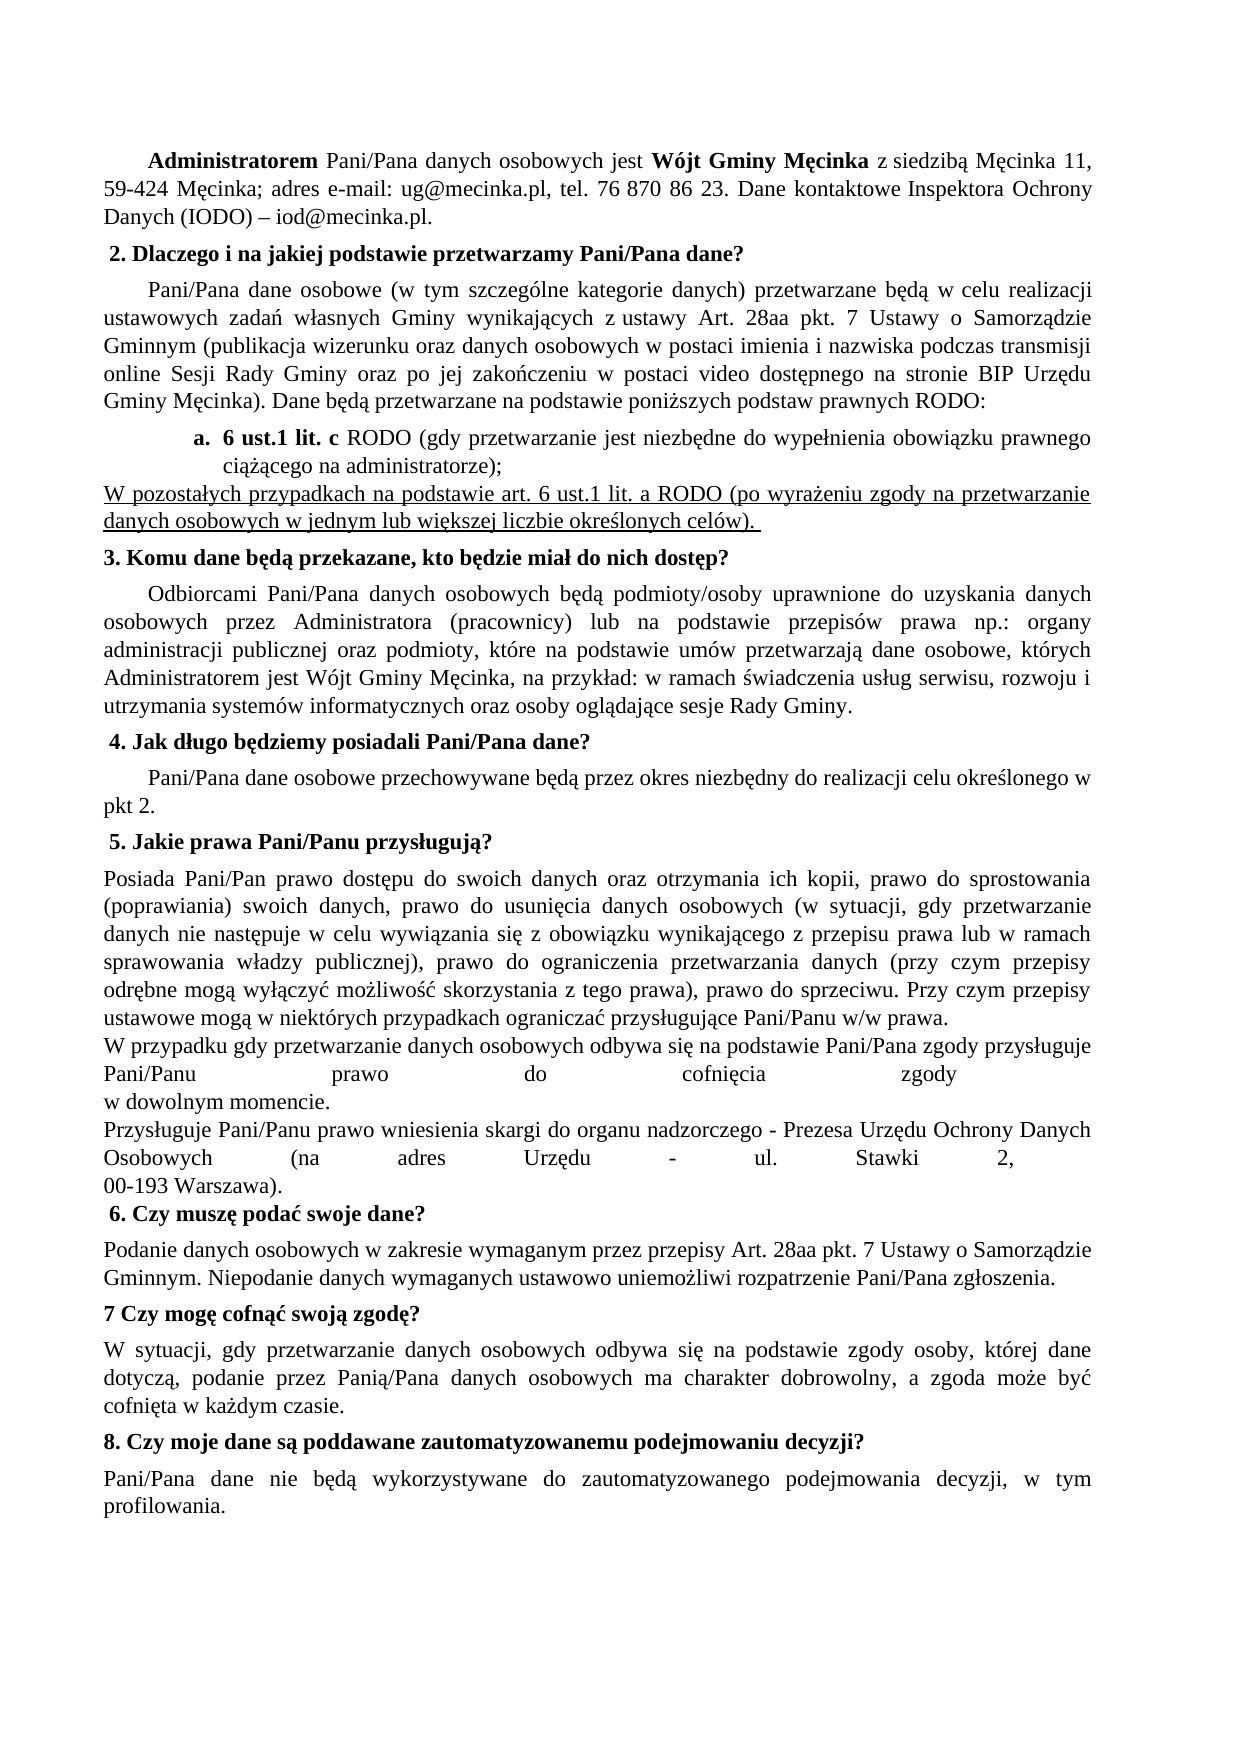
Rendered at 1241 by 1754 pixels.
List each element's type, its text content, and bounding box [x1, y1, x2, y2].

text W przypadku gdy przetwarzanie danych osobowych odbywa się na podstawie Pani/Pana zgody przysługuje Pani/Panu prawo do cofnięcia zgody w dowolnym momencie. [103, 1032, 1093, 1114]
text 4. Jak długo będziemy posiadali Pani/Pana dane? [103, 728, 1093, 754]
text 6. Czy muszę podać swoje dane? [103, 1200, 1093, 1226]
text Posiada Pani/Pan prawo dostępu do swoich danych oraz otrzymania ich kopii, prawo do sprostowania (poprawiania) swoich danych, prawo do usunięcia danych osobowych (w sytuacji, gdy przetwarzanie danych nie następuje w celu wywiązania się z obowiązku wynikającego z przepisu prawa lub w ramach sprawowania władzy publicznej), prawo do ograniczenia przetwarzania danych (przy czym przepisy odrębne mogą wyłączyć możliwość skorzystania z tego prawa), prawo do sprzeciwu. Przy czym przepisy ustawowe mogą w niektórych przypadkach ograniczać przysługujące Pani/Panu w/w prawa. [103, 865, 1093, 1031]
text Administratorem Pani/Pana danych osobowych jest Wójt Gminy Męcinka z siedzibą Męcinka 11, 59-424 Męcinka; adres e-mail: ug@mecinka.pl, tel. 76 870 86 23. Dane kontaktowe Inspektora Ochrony Danych (IODO) – iod@mecinka.pl. [103, 148, 1093, 230]
text W pozostałych przypadkach na podstawie art. 6 ust.1 lit. a RODO (po wyrażeniu zgody na przetwarzanie danych osobowych w jednym lub większej liczbie określonych celów). [103, 480, 1093, 534]
text 5. Jakie prawa Pani/Panu przysługują? [103, 828, 1093, 855]
text 8. Czy moje dane są poddawane zautomatyzowanemu podejmowaniu decyzji? [103, 1428, 1093, 1455]
text Podanie danych osobowych w zakresie wymaganym przez przepisy Art. 28aa pkt. 7 Ustawy o Samorządzie Gminnym. Niepodanie danych wymaganych ustawowo uniemożliwi rozpatrzenie Pani/Pana zgłoszenia. [103, 1236, 1093, 1290]
text Pani/Pana dane osobowe przechowywane będą przez okres niezbędny do realizacji celu określonego w pkt 2. [103, 764, 1093, 818]
text Przysługuje Pani/Panu prawo wniesienia skargi do organu nadzorczego - Prezesa Urzędu Ochrony Danych Osobowych (na adres Urzędu - ul. Stawki 2, 00-193 Warszawa). [103, 1116, 1093, 1198]
text 3. Komu dane będą przekazane, kto będzie miał do nich dostęp? [103, 544, 1093, 570]
list 6 ust.1 lit. c RODO (gdy przetwarzanie jest niezbędne do wypełnienia obowiązku prawnego ciążącego na administratorze); [193, 424, 1093, 478]
text Pani/Pana dane osobowe (w tym szczególne kategorie danych) przetwarzane będą w celu realizacji ustawowych zadań własnych Gminy wynikających z ustawy Art. 28aa pkt. 7 Ustawy o Samorządzie Gminnym (publikacja wizerunku oraz danych osobowych w postaci imienia i nazwiska podczas transmisji online Sesji Rady Gminy oraz po jej zakończeniu w postaci video dostępnego na stronie BIP Urzędu Gminy Męcinka). Dane będą przetwarzane na podstawie poniższych podstaw prawnych RODO: [103, 276, 1093, 414]
text 2. Dlaczego i na jakiej podstawie przetwarzamy Pani/Pana dane? [103, 240, 1093, 266]
text Pani/Pana dane nie będą wykorzystywane do zautomatyzowanego podejmowania decyzji, w tym profilowania. [103, 1465, 1093, 1519]
text 7 Czy mogę cofnąć swoją zgodę? [103, 1300, 1093, 1326]
text Odbiorcami Pani/Pana danych osobowych będą podmioty/osoby uprawnione do uzyskania danych osobowych przez Administratora (pracownicy) lub na podstawie przepisów prawa np.: organy administracji publicznej oraz podmioty, które na podstawie umów przetwarzają dane osobowe, których Administratorem jest Wójt Gminy Męcinka, na przykład: w ramach świadczenia usług serwisu, rozwoju i utrzymania systemów informatycznych oraz osoby oglądające sesje Rady Gminy. [103, 580, 1093, 718]
text W sytuacji, gdy przetwarzanie danych osobowych odbywa się na podstawie zgody osoby, której dane dotyczą, podanie przez Panią/Pana danych osobowych ma charakter dobrowolny, a zgoda może być cofnięta w każdym czasie. [103, 1336, 1093, 1418]
